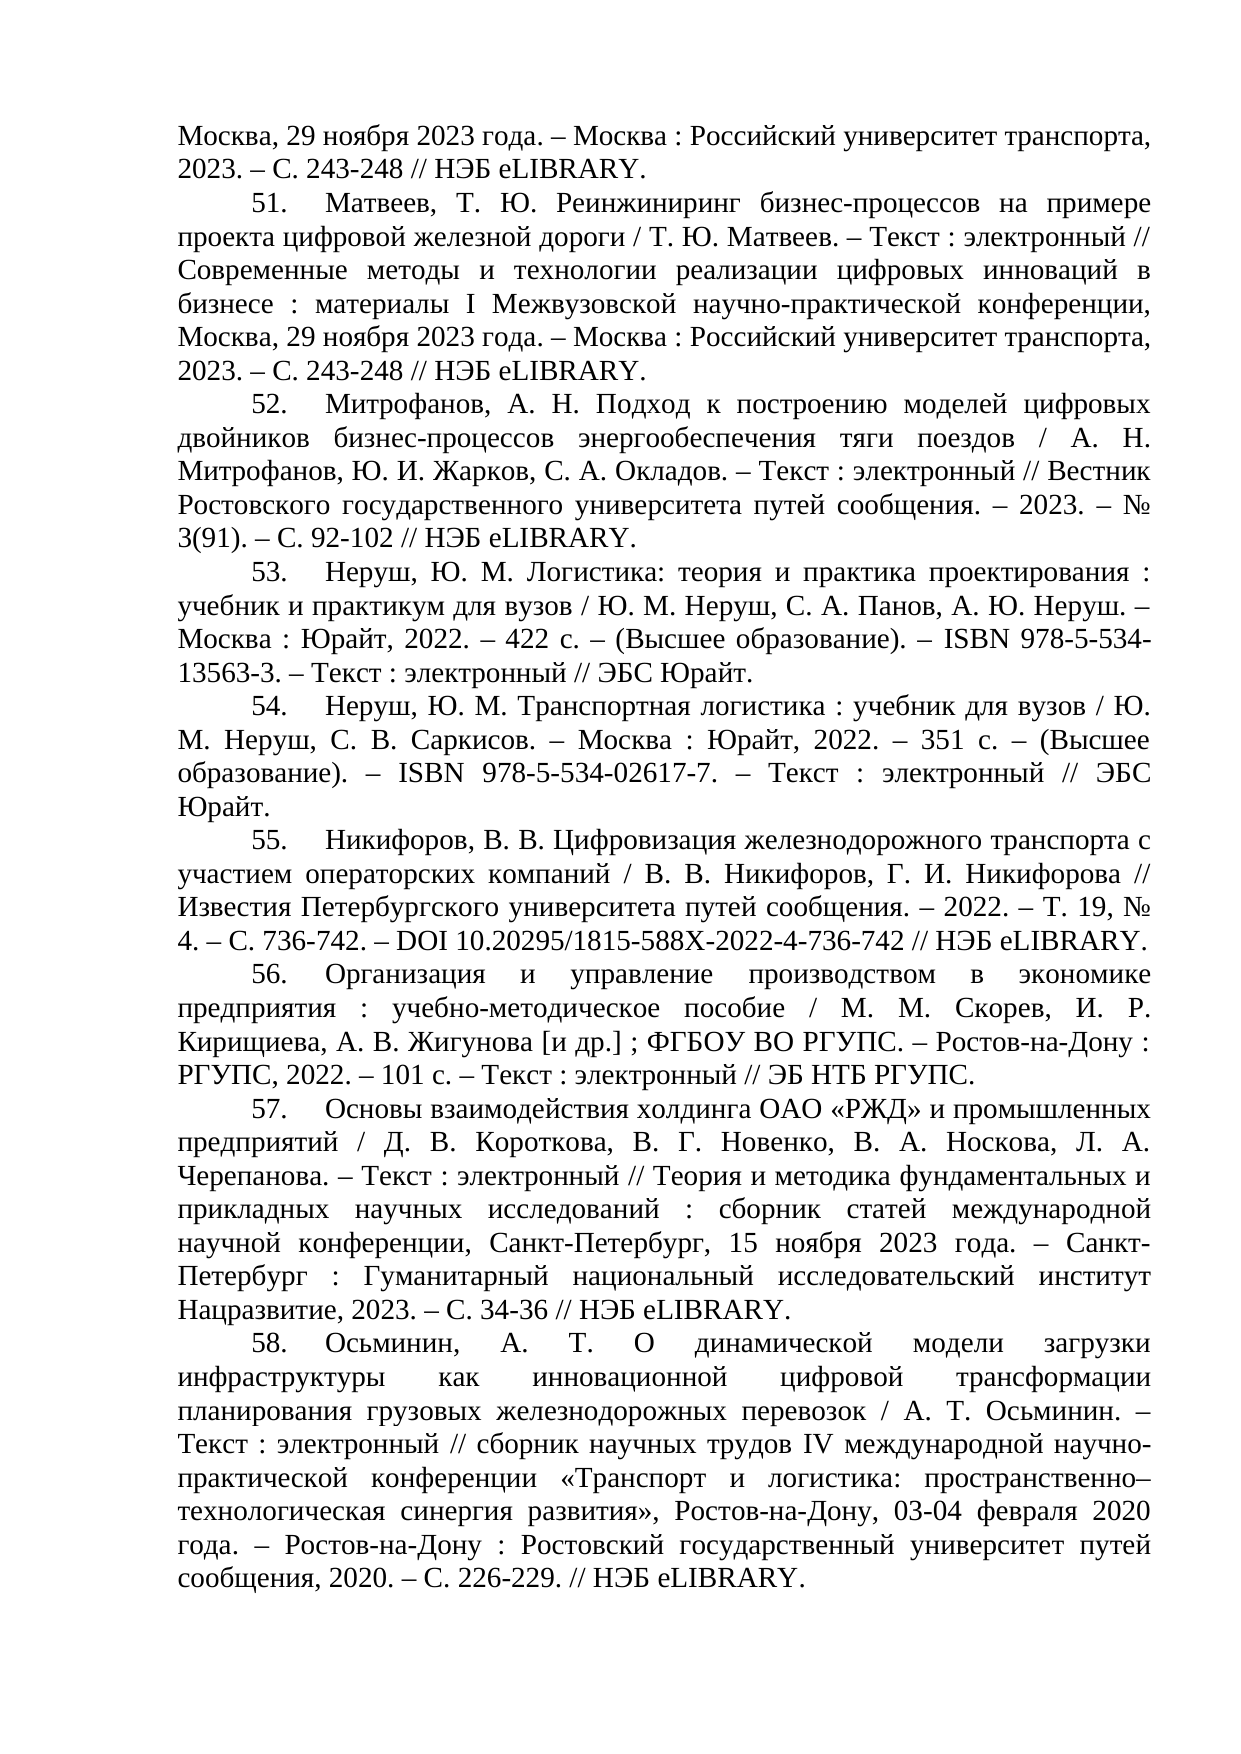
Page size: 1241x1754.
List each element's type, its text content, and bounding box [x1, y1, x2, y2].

list Митрофанов, А. Н. Подход к построению моделей цифровых двойников бизнес-процессов энергообеспечения тяги поездов / А. Н. Митрофанов, Ю. И. Жарков, С. А. Окладов. – Текст : электронный // Вестник Ростовского государственного университета путей сообщения. – 2023. – № 3(91). – С. 92-102 // НЭБ eLIBRARY. [177, 386, 1152, 554]
list Неруш, Ю. М. Транспортная логистика : учебник для вузов / Ю. М. Неруш, С. В. Саркисов. – Москва : Юрайт, 2022. – 351 с. – (Высшее образование). – ISBN 978-5-534-02617-7. – Текст : электронный // ЭБС Юрайт. [177, 688, 1152, 822]
list Основы взаимодействия холдинга ОАО «РЖД» и промышленных предприятий / Д. В. Короткова, В. Г. Новенко, В. А. Носкова, Л. А. Черепанова. – Текст : электронный // Теория и методика фундаментальных и прикладных научных исследований : сборник статей международной научной конференции, Санкт-Петербург, 15 ноября 2023 года. – Санкт-Петербург : Гуманитарный национальный исследовательский институт Нацразвитие, 2023. – С. 34-36 // НЭБ eLIBRARY. [177, 1091, 1152, 1326]
list Организация и управление производством в экономике предприятия : учебно-методическое пособие / М. М. Скорев, И. Р. Кирищиева, А. В. Жигунова [и др.] ; ФГБОУ ВО РГУПС. – Ростов-на-Дону : РГУПС, 2022. – 101 с. – Текст : электронный // ЭБ НТБ РГУПС. [177, 957, 1152, 1091]
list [177, 118, 1152, 185]
list Никифоров, В. В. Цифровизация железнодорожного транспорта с участием операторских компаний / В. В. Никифоров, Г. И. Никифорова // Известия Петербургского университета путей сообщения. – 2022. – Т. 19, № 4. – С. 736-742. – DOI 10.20295/1815-588X-2022-4-736-742 // НЭБ eLIBRARY. [177, 822, 1152, 957]
list Неруш, Ю. М. Логистика: теория и практика проектирования : учебник и практикум для вузов / Ю. М. Неруш, С. А. Панов, А. Ю. Неруш. – Москва : Юрайт, 2022. – 422 с. – (Высшее образование). – ISBN 978-5-534-13563-3. – Текст : электронный // ЭБС Юрайт. [177, 554, 1152, 688]
list Осьминин, А. Т. О динамической модели загрузки инфраструктуры как инновационной цифровой трансформации планирования грузовых железнодорожных перевозок / А. Т. Осьминин. – Текст : электронный // сборник научных трудов IV международной научно-практической конференции «Транспорт и логистика: пространственно–технологическая синергия развития», Ростов-на-Дону, 03-04 февраля 2020 года. – Ростов-на-Дону : Ростовский государственный университет путей сообщения, 2020. – С. 226-229. // НЭБ eLIBRARY. [177, 1326, 1152, 1594]
